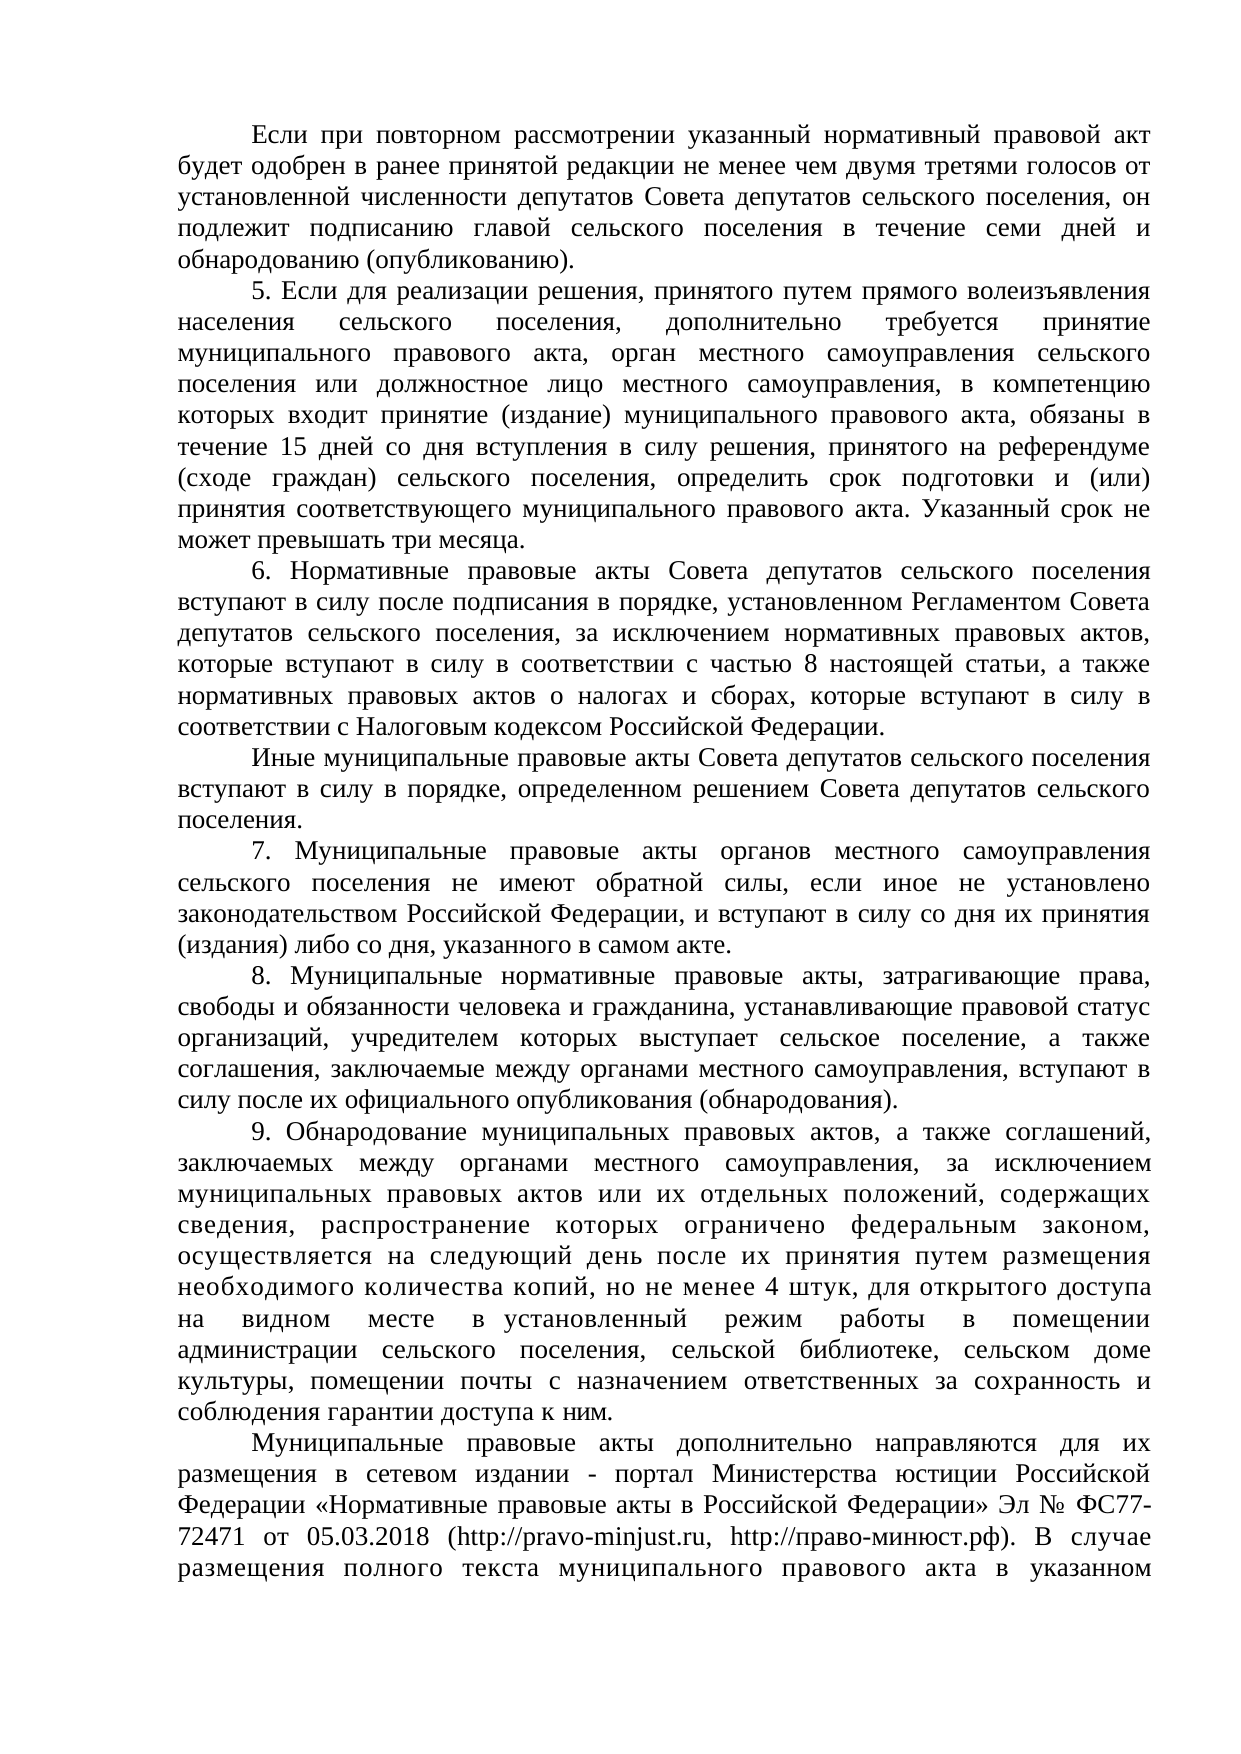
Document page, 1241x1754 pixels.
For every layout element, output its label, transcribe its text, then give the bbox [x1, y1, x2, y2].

text 7. Муниципальные правовые акты органов местного самоуправления сельского поселения не имеют обратной силы, если иное не установлено законодательством Российской Федерации, и вступают в силу со дня их принятия (издания) либо со дня, указанного в самом акте. [177, 834, 1152, 959]
text 6. Нормативные правовые акты Совета депутатов сельского поселения вступают в силу после подписания в порядке, установленном Регламентом Совета депутатов сельского поселения, за исключением нормативных правовых актов, которые вступают в силу в соответствии с частью 8 настоящей статьи, а также нормативных правовых актов о налогах и сборах, которые вступают в силу в соответствии с Налоговым кодексом Российской Федерации. [177, 554, 1152, 741]
text 9. Обнародование муниципальных правовых актов, а также соглашений, заключаемых между органами местного самоуправления, за исключением муниципальных правовых актов или их отдельных положений, содержащих сведения, распространение которых ограничено федеральным законом, осуществляется на следующий день после их принятия путем размещения необходимого количества копий, но не менее 4 штук, для открытого доступа на видном месте в установленный режим работы в помещении администрации сельского поселения, сельской библиотеке, сельском доме культуры, помещении почты с назначением ответственных за сохранность и соблюдения гарантии доступа к ним. [177, 1115, 1152, 1426]
text 8. Муниципальные нормативные правовые акты, затрагивающие права, свободы и обязанности человека и гражданина, устанавливающие правовой статус организаций, учредителем которых выступает сельское поселение, а также соглашения, заключаемые между органами местного самоуправления, вступают в силу после их официального опубликования (обнародования). [177, 959, 1152, 1115]
text Если при повторном рассмотрении указанный нормативный правовой акт будет одобрен в ранее принятой редакции не менее чем двумя третями голосов от установленной численности депутатов Совета депутатов сельского поселения, он подлежит подписанию главой сельского поселения в течение семи дней и обнародованию (опубликованию). [177, 118, 1152, 274]
text 5. Если для реализации решения, принятого путем прямого волеизъявления населения сельского поселения, дополнительно требуется принятие муниципального правового акта, орган местного самоуправления сельского поселения или должностное лицо местного самоуправления, в компетенцию которых входит принятие (издание) муниципального правового акта, обязаны в течение 15 дней со дня вступления в силу решения, принятого на референдуме (сходе граждан) сельского поселения, определить срок подготовки и (или) принятия соответствующего муниципального правового акта. Указанный срок не может превышать три месяца. [177, 274, 1152, 554]
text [177, 1426, 1152, 1582]
text Иные муниципальные правовые акты Совета депутатов сельского поселения вступают в силу в порядке, определенном решением Совета депутатов сельского поселения. [177, 741, 1152, 834]
